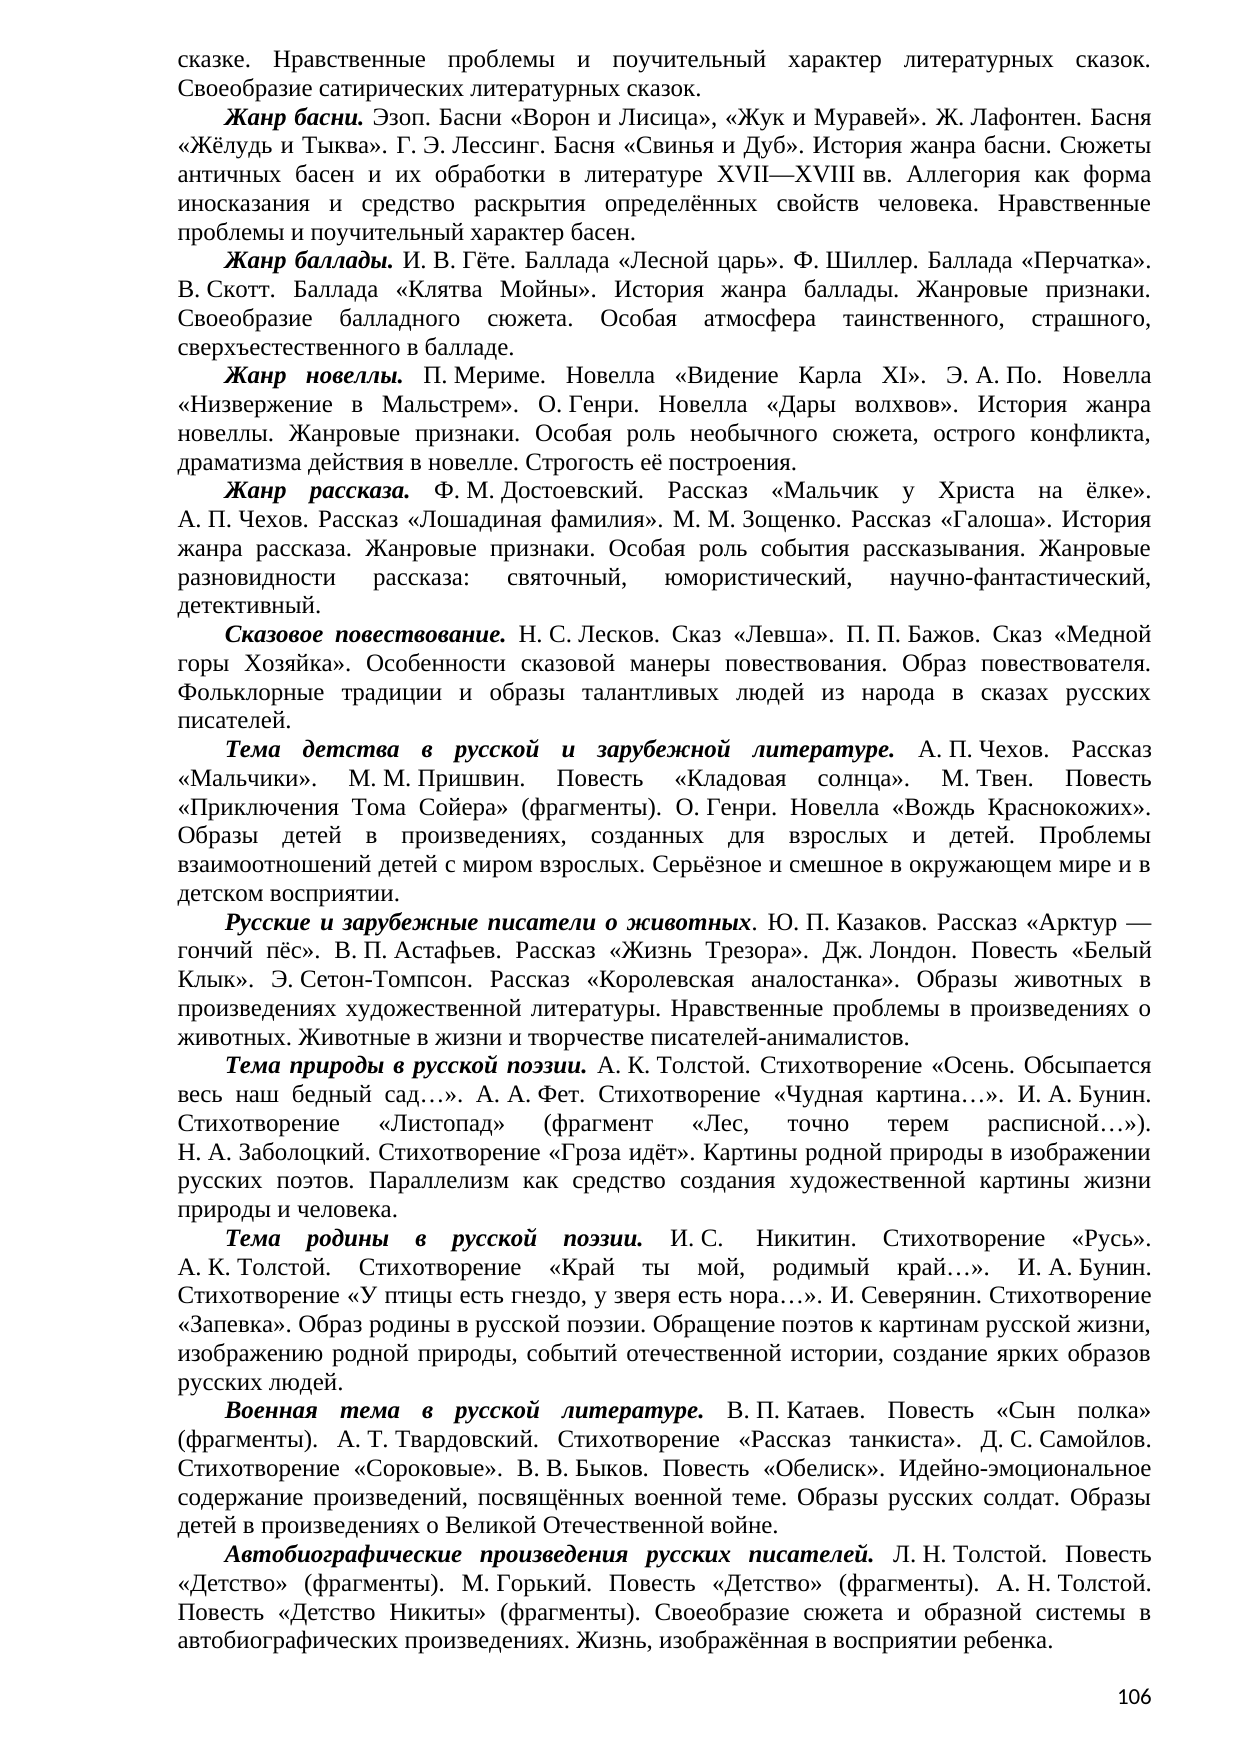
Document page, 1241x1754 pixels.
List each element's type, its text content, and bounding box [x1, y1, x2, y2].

text Сказовое повествование. Н. С. Лесков. Сказ «Левша». П. П. Бажов. Сказ «Медной горы Хозяйка». Особенности сказовой манеры повествования. Образ повествователя. Фольклорные традиции и образы талантливых людей из народа в сказах русских писателей. [177, 619, 1152, 734]
text Жанр рассказа. Ф. М. Достоевский. Рассказ «Мальчик у Христа на ёлке». А. П. Чехов. Рассказ «Лошадиная фамилия». М. М. Зощенко. Рассказ «Галоша». История жанра рассказа. Жанровые признаки. Особая роль события рассказывания. Жанровые разновидности рассказа: святочный, юмористический, научно-фантастический, детективный. [177, 476, 1152, 619]
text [177, 44, 1152, 102]
text Тема родины в русской поэзии. И. С. Никитин. Стихотворение «Русь». А. К. Толстой. Стихотворение «Край ты мой, родимый край…». И. А. Бунин. Стихотворение «У птицы есть гнездо, у зверя есть нора…». И. Северянин. Стихотворение «Запевка». Образ родины в русской поэзии. Обращение поэтов к картинам русской жизни, изображению родной природы, событий отечественной истории, создание ярких образов русских людей. [177, 1223, 1152, 1396]
text Автобиографические произведения русских писателей. Л. Н. Толстой. Повесть «Детство» (фрагменты). М. Горький. Повесть «Детство» (фрагменты). А. Н. Толстой. Повесть «Детство Никиты» (фрагменты). Своеобразие сюжета и образной системы в автобиографических произведениях. Жизнь, изображённая в восприятии ребенка. [177, 1539, 1152, 1654]
text Жанр новеллы. П. Мериме. Новелла «Видение Карла XI». Э. А. По. Новелла «Низвержение в Мальстрем». О. Генри. Новелла «Дары волхвов». История жанра новеллы. Жанровые признаки. Особая роль необычного сюжета, острого конфликта, драматизма действия в новелле. Строгость её построения. [177, 361, 1152, 476]
text Жанр баллады. И. В. Гёте. Баллада «Лесной царь». Ф. Шиллер. Баллада «Перчатка». В. Скотт. Баллада «Клятва Мойны». История жанра баллады. Жанровые признаки. Своеобразие балладного сюжета. Особая атмосфера таинственного, страшного, сверхъестественного в балладе. [177, 246, 1152, 361]
text Тема природы в русской поэзии. А. К. Толстой. Стихотворение «Осень. Обсыпается весь наш бедный сад…». А. А. Фет. Стихотворение «Чудная картина…». И. А. Бунин. Стихотворение «Листопад» (фрагмент «Лес, точно терем расписной…»). Н. А. Заболоцкий. Стихотворение «Гроза идёт». Картины родной природы в изображении русских поэтов. Параллелизм как средство создания художественной картины жизни природы и человека. [177, 1051, 1152, 1223]
text Тема детства в русской и зарубежной литературе. А. П. Чехов. Рассказ «Мальчики». М. М. Пришвин. Повесть «Кладовая солнца». М. Твен. Повесть «Приключения Тома Сойера» (фрагменты). О. Генри. Новелла «Вождь Краснокожих». Образы детей в произведениях, созданных для взрослых и детей. Проблемы взаимоотношений детей с миром взрослых. Серьёзное и смешное в окружающем мире и в детском восприятии. [177, 734, 1152, 907]
text Жанр басни. Эзоп. Басни «Ворон и Лисица», «Жук и Муравей». Ж. Лафонтен. Басня «Жёлудь и Тыква». Г. Э. Лессинг. Басня «Свинья и Дуб». История жанра басни. Сюжеты античных басен и их обработки в литературе XVII—XVIII вв. Аллегория как форма иносказания и средство раскрытия определённых свойств человека. Нравственные проблемы и поучительный характер басен. [177, 102, 1152, 246]
text Военная тема в русской литературе. В. П. Катаев. Повесть «Сын полка» (фрагменты). A. Т. Твардовский. Стихотворение «Рассказ танкиста». Д. С. Самойлов. Стихотворение «Сороковые». B. В. Быков. Повесть «Обелиск». Идейно-эмоциональное содержание произведений, посвящённых военной теме. Образы русских солдат. Образы детей в произведениях о Великой Отечественной войне. [177, 1396, 1152, 1539]
text Русские и зарубежные писатели о животных. Ю. П. Казаков. Рассказ «Арктур — гончий пёс». В. П. Астафьев. Рассказ «Жизнь Трезора». Дж. Лондон. Повесть «Белый Клык». Э. Сетон-Томпсон. Рассказ «Королевская аналостанка». Образы животных в произведениях художественной литературы. Нравственные проблемы в произведениях о животных. Животные в жизни и творчестве писателей-анималистов. [177, 907, 1152, 1051]
